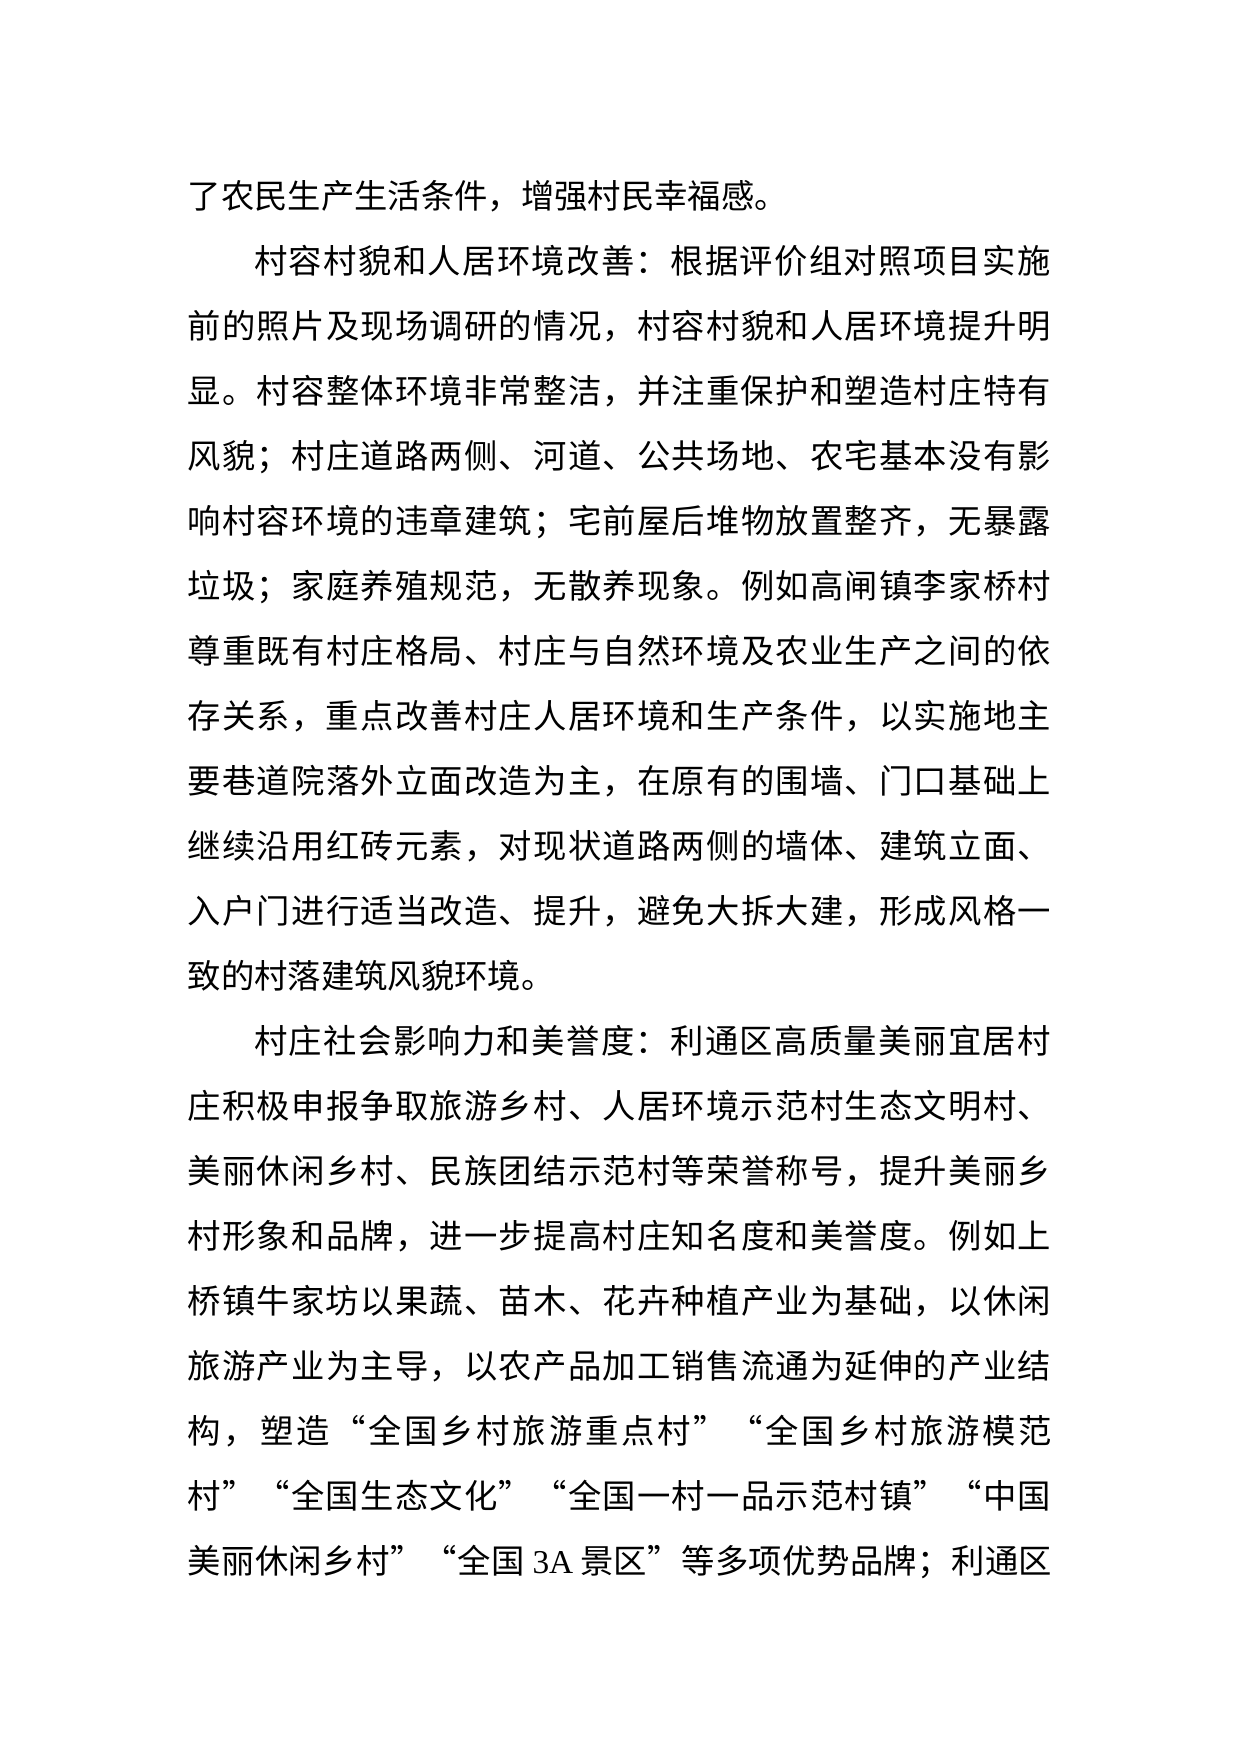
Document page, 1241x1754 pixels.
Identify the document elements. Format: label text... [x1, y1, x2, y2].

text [187, 1007, 1053, 1592]
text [187, 162, 1053, 227]
text 村容村貌和人居环境改善：根据评价组对照项目实施前的照片及现场调研的情况，村容村貌和人居环境提升明显。村容整体环境非常整洁，并注重保护和塑造村庄特有风貌；村庄道路两侧、河道、公共场地、农宅基本没有影响村容环境的违章建筑；宅前屋后堆物放置整齐，无暴露垃圾；家庭养殖规范，无散养现象。例如高闸镇李家桥村尊重既有村庄格局、村庄与自然环境及农业生产之间的依存关系，重点改善村庄人居环境和生产条件，以实施地主要巷道院落外立面改造为主，在原有的围墙、门口基础上，继续沿用红砖元素，对现状道路两侧的墙体、建筑立面、入户门进行适当改造、提升，避免大拆大建，形成风格一致的村落建筑风貌环境。 [187, 227, 1053, 1007]
